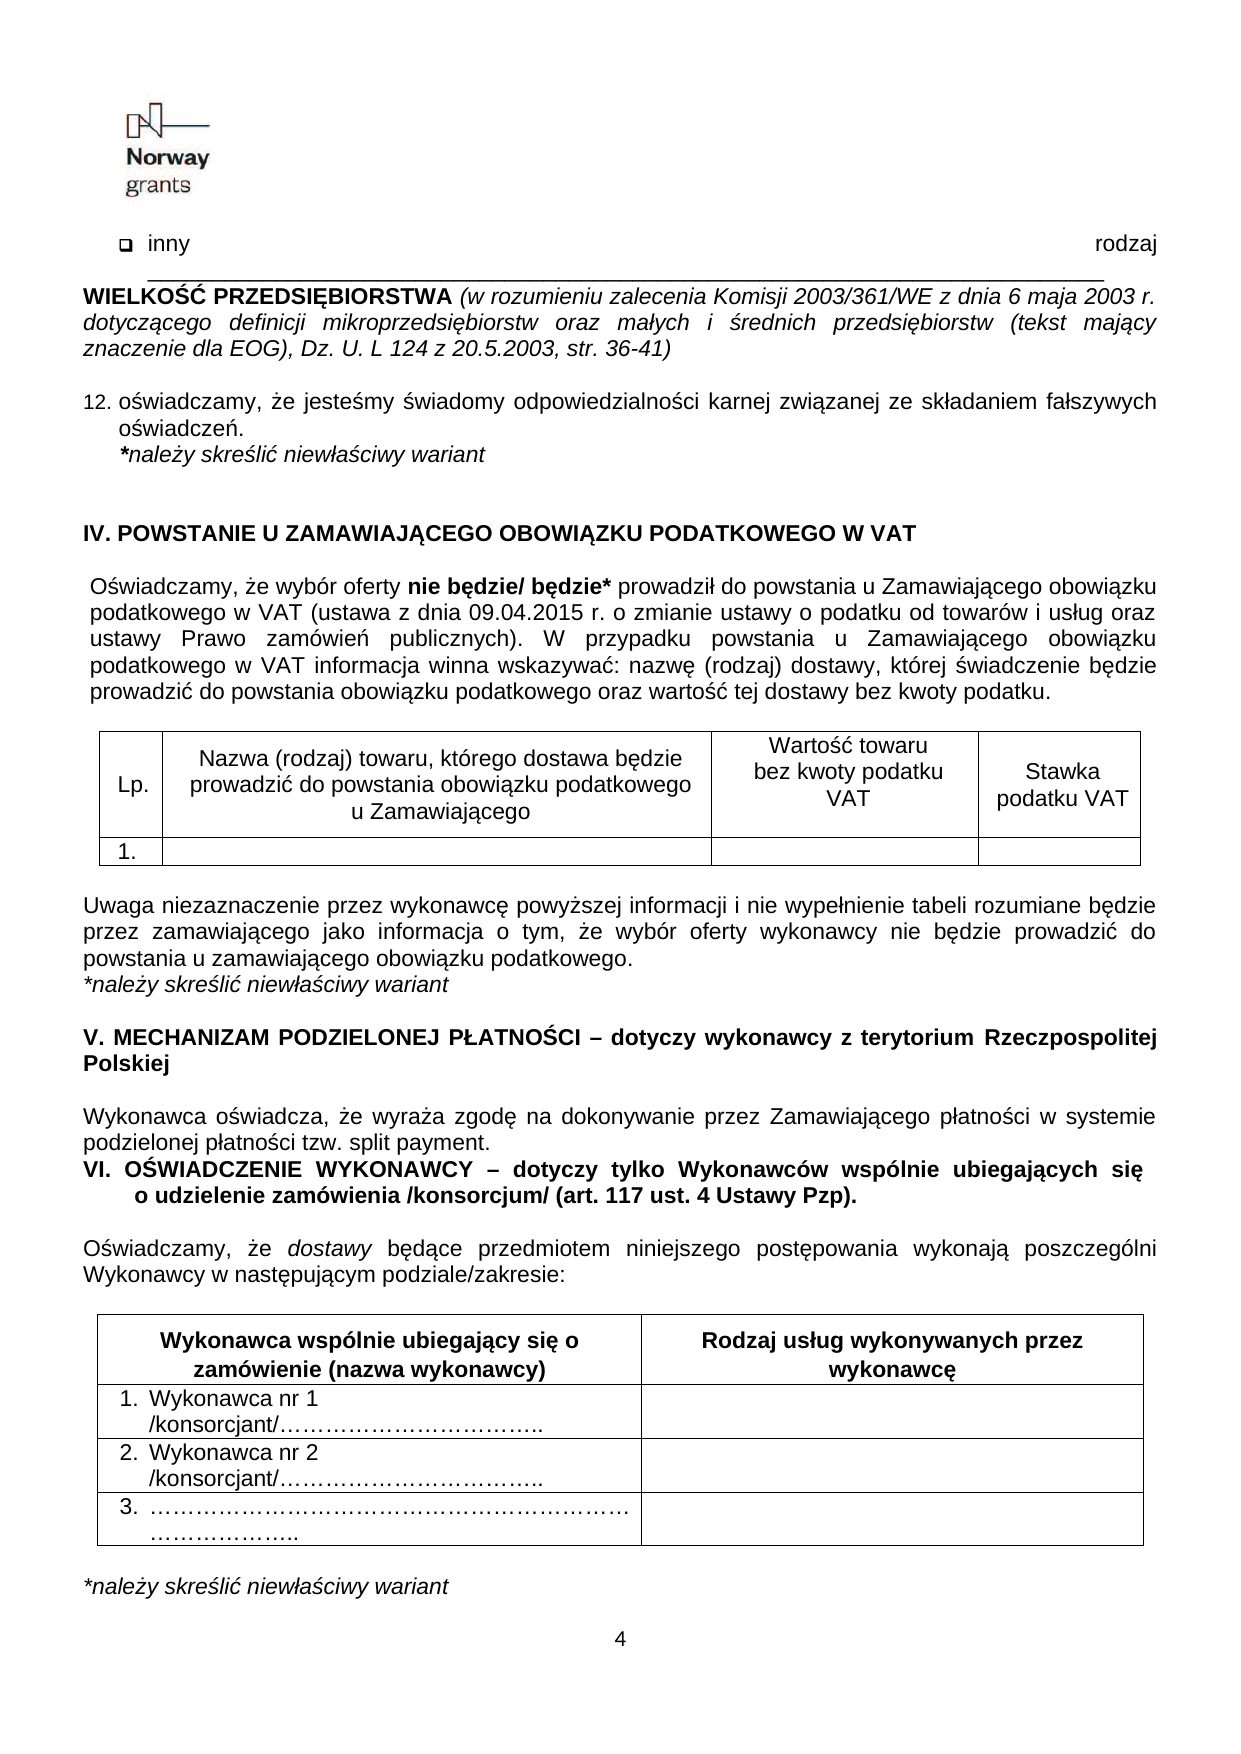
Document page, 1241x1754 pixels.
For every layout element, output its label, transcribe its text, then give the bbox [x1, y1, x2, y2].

table_cell V. MECHANIZAM PODZIELONEJ PŁATNOŚCI – dotyczy wykonawcy z terytorium Rzeczpospolitej Polskiej Wykonawca oświadcza, że wyraża zgodę na dokonywanie przez Zamawiającego płatności w systemie podzielonej płatności tzw. split payment. [72, 1024, 1168, 1156]
table_cell IV. POWSTANIE U ZAMAWIAJĄCEGO OBOWIĄZKU PODATKOWEGO W VAT Oświadczamy, że wybór oferty nie będzie/ będzie* prowadził do powstania u Zamawiającego obowiązku podatkowego w VAT (ustawa z dnia 09.04.2015 r. o zmianie ustawy o podatku od towarów i usług oraz ustawy Prawo zamówień publicznych). W przypadku powstania u Zamawiającego obowiązku podatkowego w VAT informacja winna wskazywać: nazwę (rodzaj) dostawy, której świadczenie będzie prowadzić do powstania obowiązku podatkowego oraz wartość tej dostawy bez kwoty podatku. Uwaga niezaznaczenie przez wykonawcę powyższej informacji i nie wypełnienie tabeli rozumiane będzie przez zamawiającego jako informacja o tym, że wybór oferty wykonawcy nie będzie prowadzić do powstania u zamawiającego obowiązku podatkowego. *należy skreślić niewłaściwy wariant [72, 520, 1168, 1024]
picture [75, 73, 256, 230]
